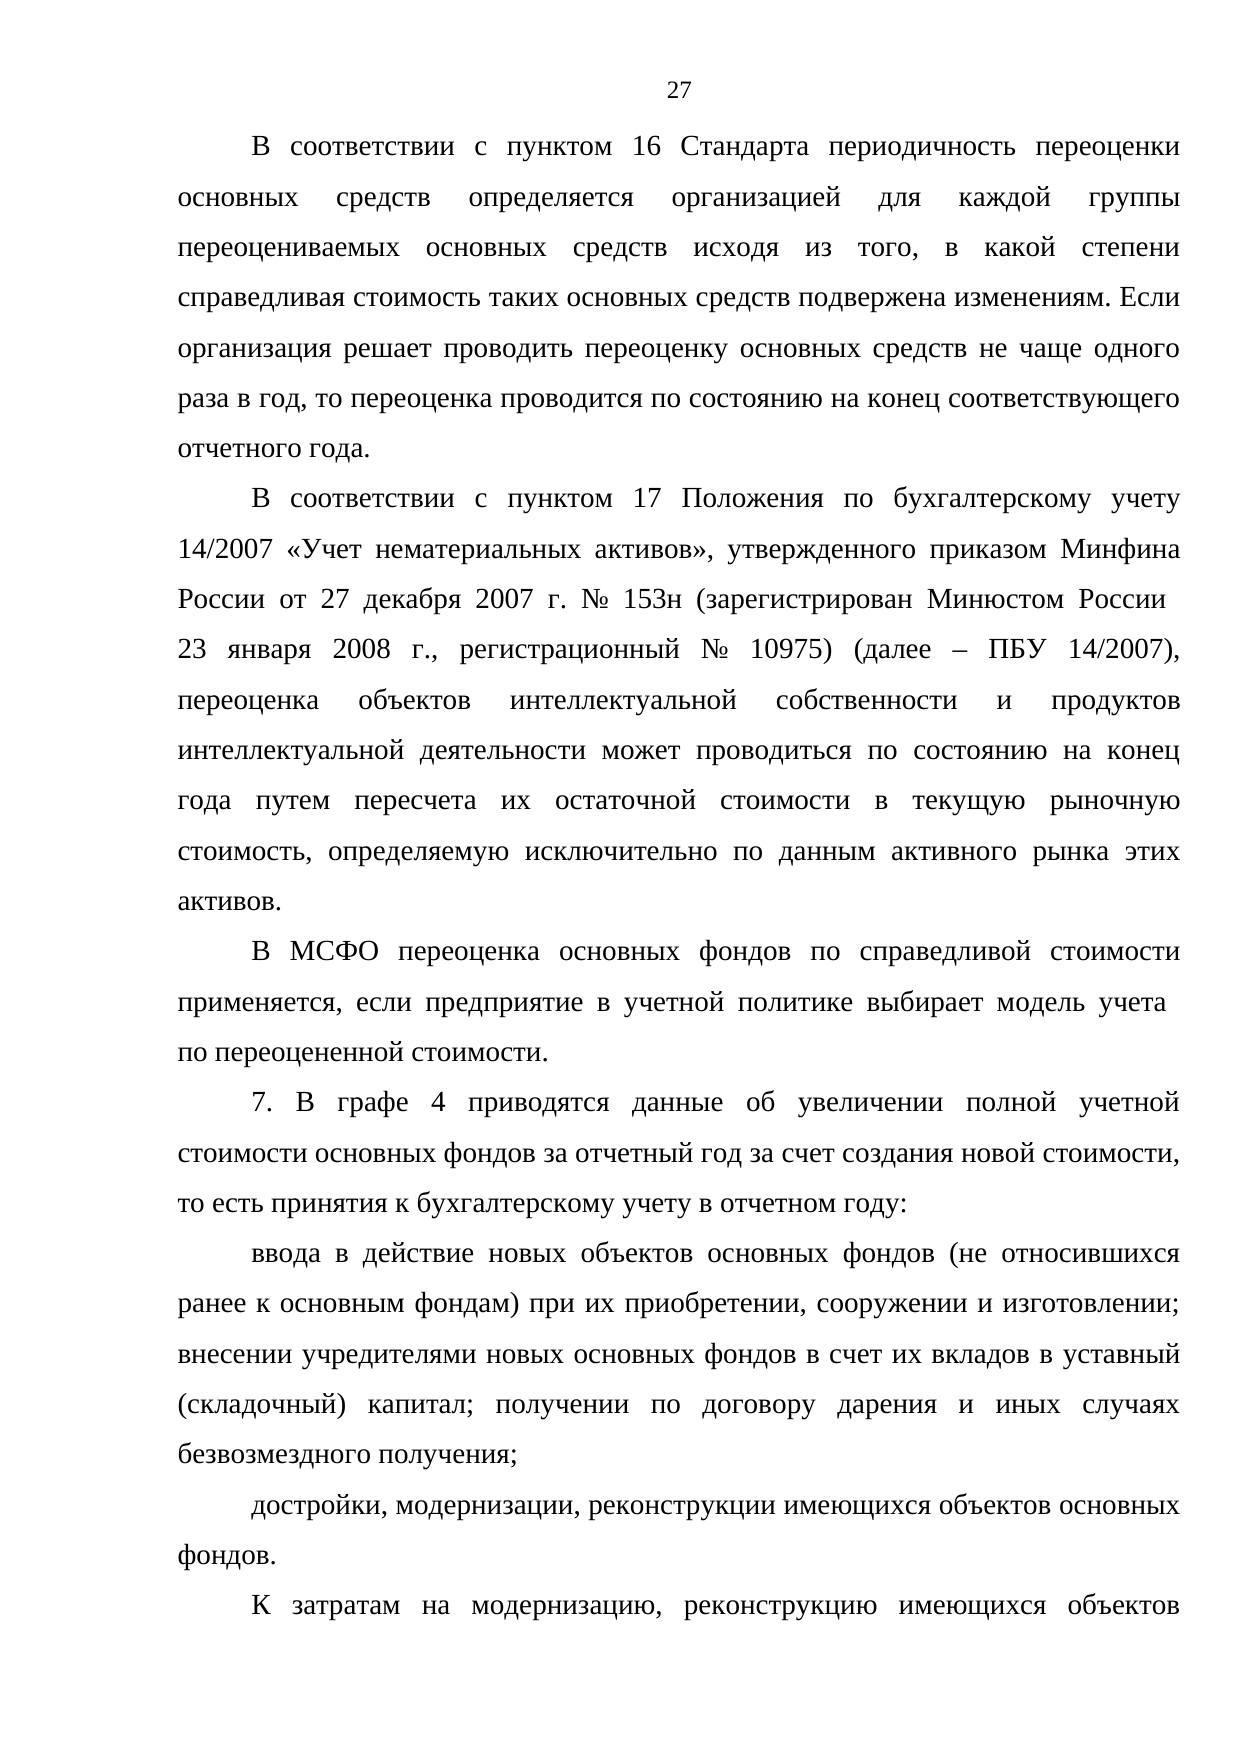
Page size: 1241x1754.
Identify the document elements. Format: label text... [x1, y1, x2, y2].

text В соответствии с пунктом 16 Стандарта периодичность переоценки основных средств определяется организацией для каждой группы переоцениваемых основных средств исходя из того, в какой степени справедливая стоимость таких основных средств подвержена изменениям. Если организация решает проводить переоценку основных средств не чаще одного раза в год, то переоценка проводится по состоянию на конец соответствующего отчетного года. [177, 128, 1181, 464]
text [177, 1587, 1181, 1621]
text достройки, модернизации, реконструкции имеющихся объектов основных фондов. [177, 1487, 1181, 1571]
text ввода в действие новых объектов основных фондов (не относившихся ранее к основным фондам) при их приобретении, сооружении и изготовлении; внесении учредителями новых основных фондов в счет их вкладов в уставный (складочный) капитал; получении по договору дарения и иных случаях безвозмездного получения; [177, 1235, 1181, 1470]
text 7. В графе 4 приводятся данные об увеличении полной учетной стоимости основных фондов за отчетный год за счет создания новой стоимости, то есть принятия к бухгалтерскому учету в отчетном году: [177, 1084, 1181, 1218]
text В МСФО переоценка основных фондов по справедливой стоимости применяется, если предприятие в учетной политике выбирает модель учета по переоцененной стоимости. [177, 933, 1181, 1068]
text В соответствии с пунктом 17 Положения по бухгалтерскому учету 14/2007 «Учет нематериальных активов», утвержденного приказом Минфина России от 27 декабря 2007 г. № 153н (зарегистрирован Минюстом России 23 января 2008 г., регистрационный № 10975) (далее – ПБУ 14/2007), переоценка объектов интеллектуальной собственности и продуктов интеллектуальной деятельности может проводиться по состоянию на конец года путем пересчета их остаточной стоимости в текущую рыночную стоимость, определяемую исключительно по данным активного рынка этих активов. [177, 481, 1181, 917]
